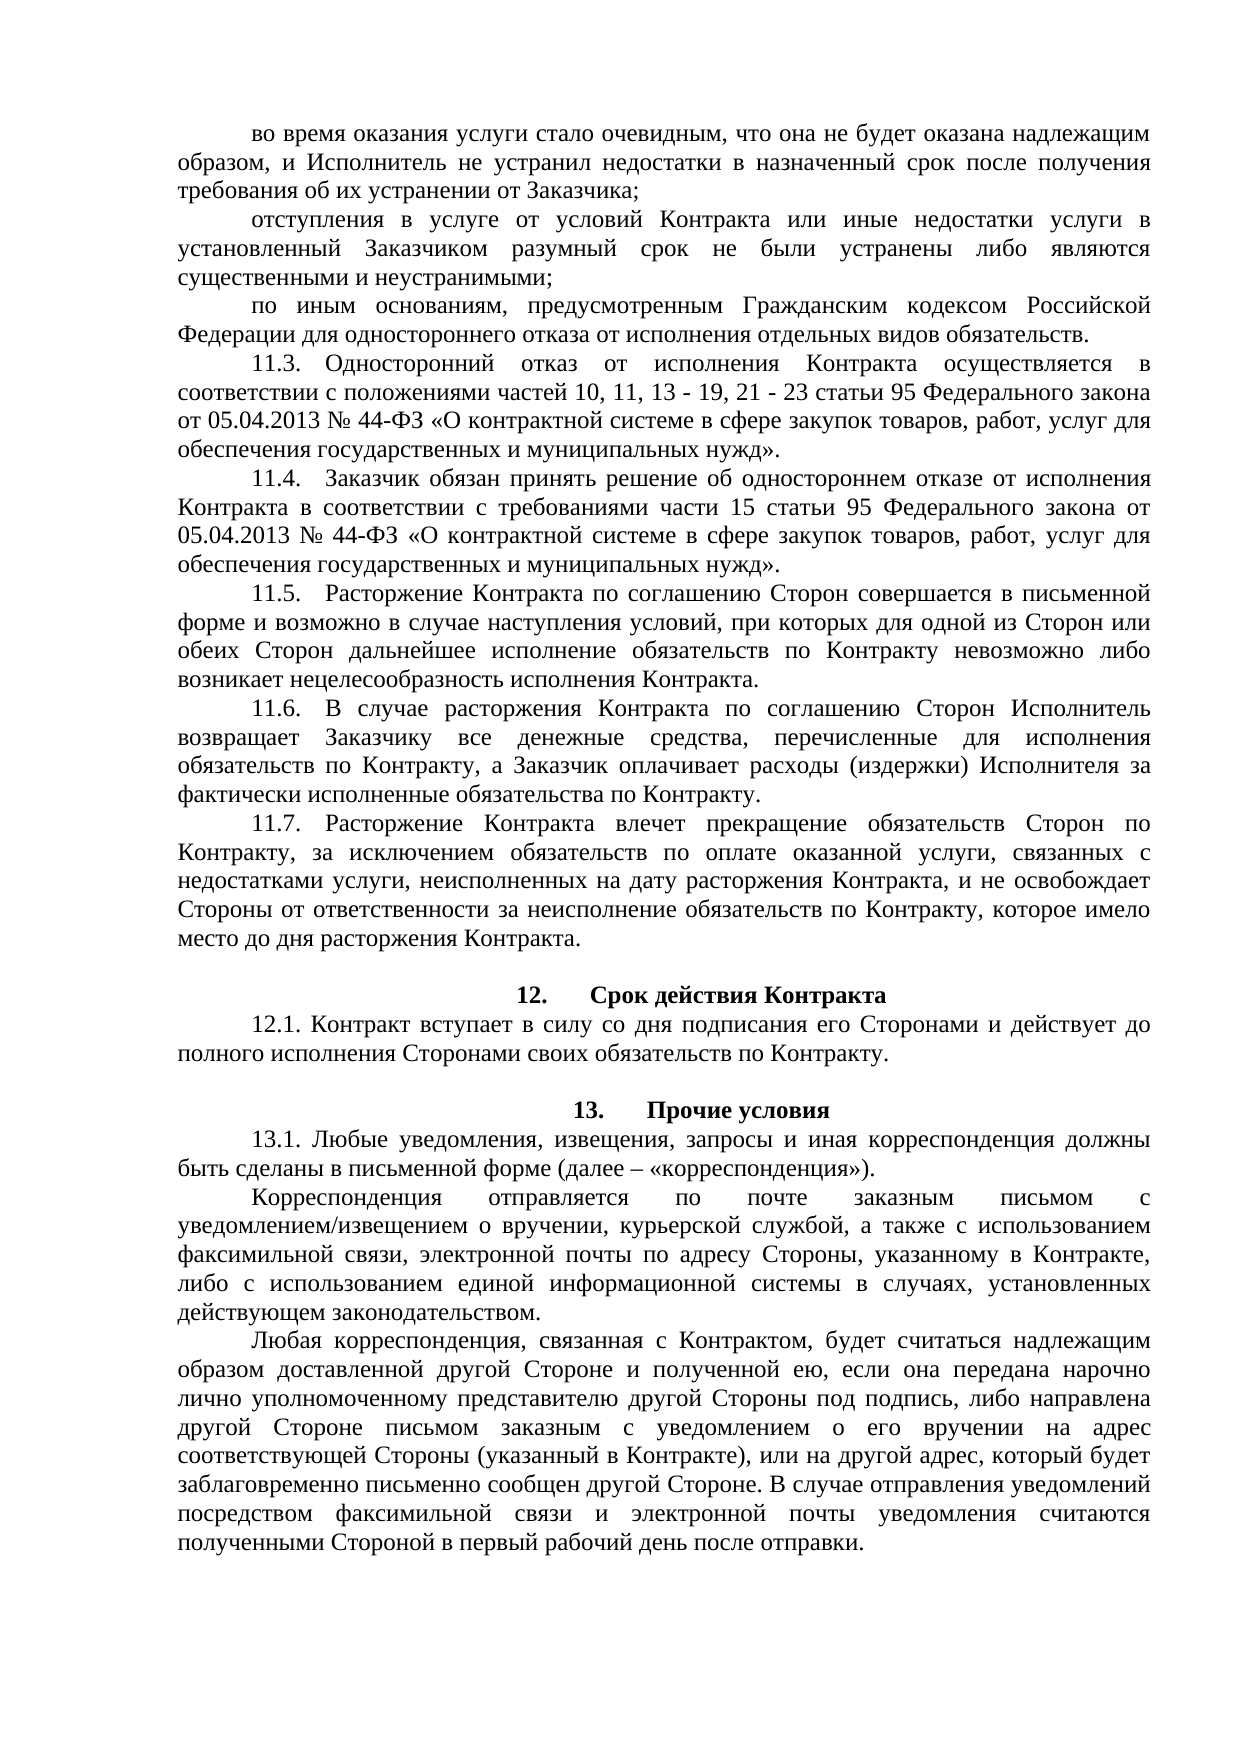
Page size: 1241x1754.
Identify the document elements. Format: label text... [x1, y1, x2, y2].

text по иным основаниям, предусмотренным Гражданским кодексом Российской Федерации для одностороннего отказа от исполнения отдельных видов обязательств. [177, 291, 1152, 348]
text 12. Срок действия Контракта [177, 981, 1152, 1009]
text 11.4. Заказчик обязан принять решение об одностороннем отказе от исполнения Контракта в соответствии с требованиями части 15 статьи 95 Федерального закона от 05.04.2013 № 44-ФЗ «О контрактной системе в сфере закупок товаров, работ, услуг для обеспечения государственных и муниципальных нужд». [177, 463, 1152, 578]
text во время оказания услуги стало очевидным, что она не будет оказана надлежащим образом, и Исполнитель не устранил недостатки в назначенный срок после получения требования об их устранении от Заказчика; [177, 118, 1152, 204]
text 11.7. Расторжение Контракта влечет прекращение обязательств Сторон по Контракту, за исключением обязательств по оплате оказанной услуги, связанных с недостатками услуги, неисполненных на дату расторжения Контракта, и не освобождает Стороны от ответственности за неисполнение обязательств по Контракту, которое имело место до дня расторжения Контракта. [177, 808, 1152, 952]
text 13. Прочие условия [177, 1096, 1152, 1124]
text отступления в услуге от условий Контракта или иные недостатки услуги в установленный Заказчиком разумный срок не были устранены либо являются существенными и неустранимыми; [177, 204, 1152, 291]
text 13.1. Любые уведомления, извещения, запросы и иная корреспонденция должны быть сделаны в письменной форме (далее – «корреспонденция»). [177, 1124, 1152, 1182]
text 12.1. Контракт вступает в силу со дня подписания его Сторонами и действует до полного исполнения Сторонами своих обязательств по Контракту. [177, 1009, 1152, 1067]
text 11.5. Расторжение Контракта по соглашению Сторон совершается в письменной форме и возможно в случае наступления условий, при которых для одной из Сторон или обеих Сторон дальнейшее исполнение обязательств по Контракту невозможно либо возникает нецелесообразность исполнения Контракта. [177, 578, 1152, 693]
text Корреспонденция отправляется по почте заказным письмом с уведомлением/извещением о вручении, курьерской службой, а также с использованием факсимильной связи, электронной почты по адресу Стороны, указанному в Контракте, либо с использованием единой информационной системы в случаях, установленных действующем законодательством. [177, 1182, 1152, 1326]
text Любая корреспонденция, связанная с Контрактом, будет считаться надлежащим образом доставленной другой Стороне и полученной ею, если она передана нарочно лично уполномоченному представителю другой Стороны под подпись, либо направлена другой Стороне письмом заказным с уведомлением о его вручении на адрес соответствующей Стороны (указанный в Контракте), или на другой адрес, который будет заблаговременно письменно сообщен другой Стороне. В случае отправления уведомлений посредством факсимильной связи и электронной почты уведомления считаются полученными Стороной в первый рабочий день после отправки. [177, 1326, 1152, 1556]
text 11.3. Односторонний отказ от исполнения Контракта осуществляется в соответствии с положениями частей 10, 11, 13 - 19, 21 - 23 статьи 95 Федерального закона от 05.04.2013 № 44-ФЗ «О контрактной системе в сфере закупок товаров, работ, услуг для обеспечения государственных и муниципальных нужд». [177, 348, 1152, 463]
text 11.6. В случае расторжения Контракта по соглашению Сторон Исполнитель возвращает Заказчику все денежные средства, перечисленные для исполнения обязательств по Контракту, а Заказчик оплачивает расходы (издержки) Исполнителя за фактически исполненные обязательства по Контракту. [177, 693, 1152, 808]
